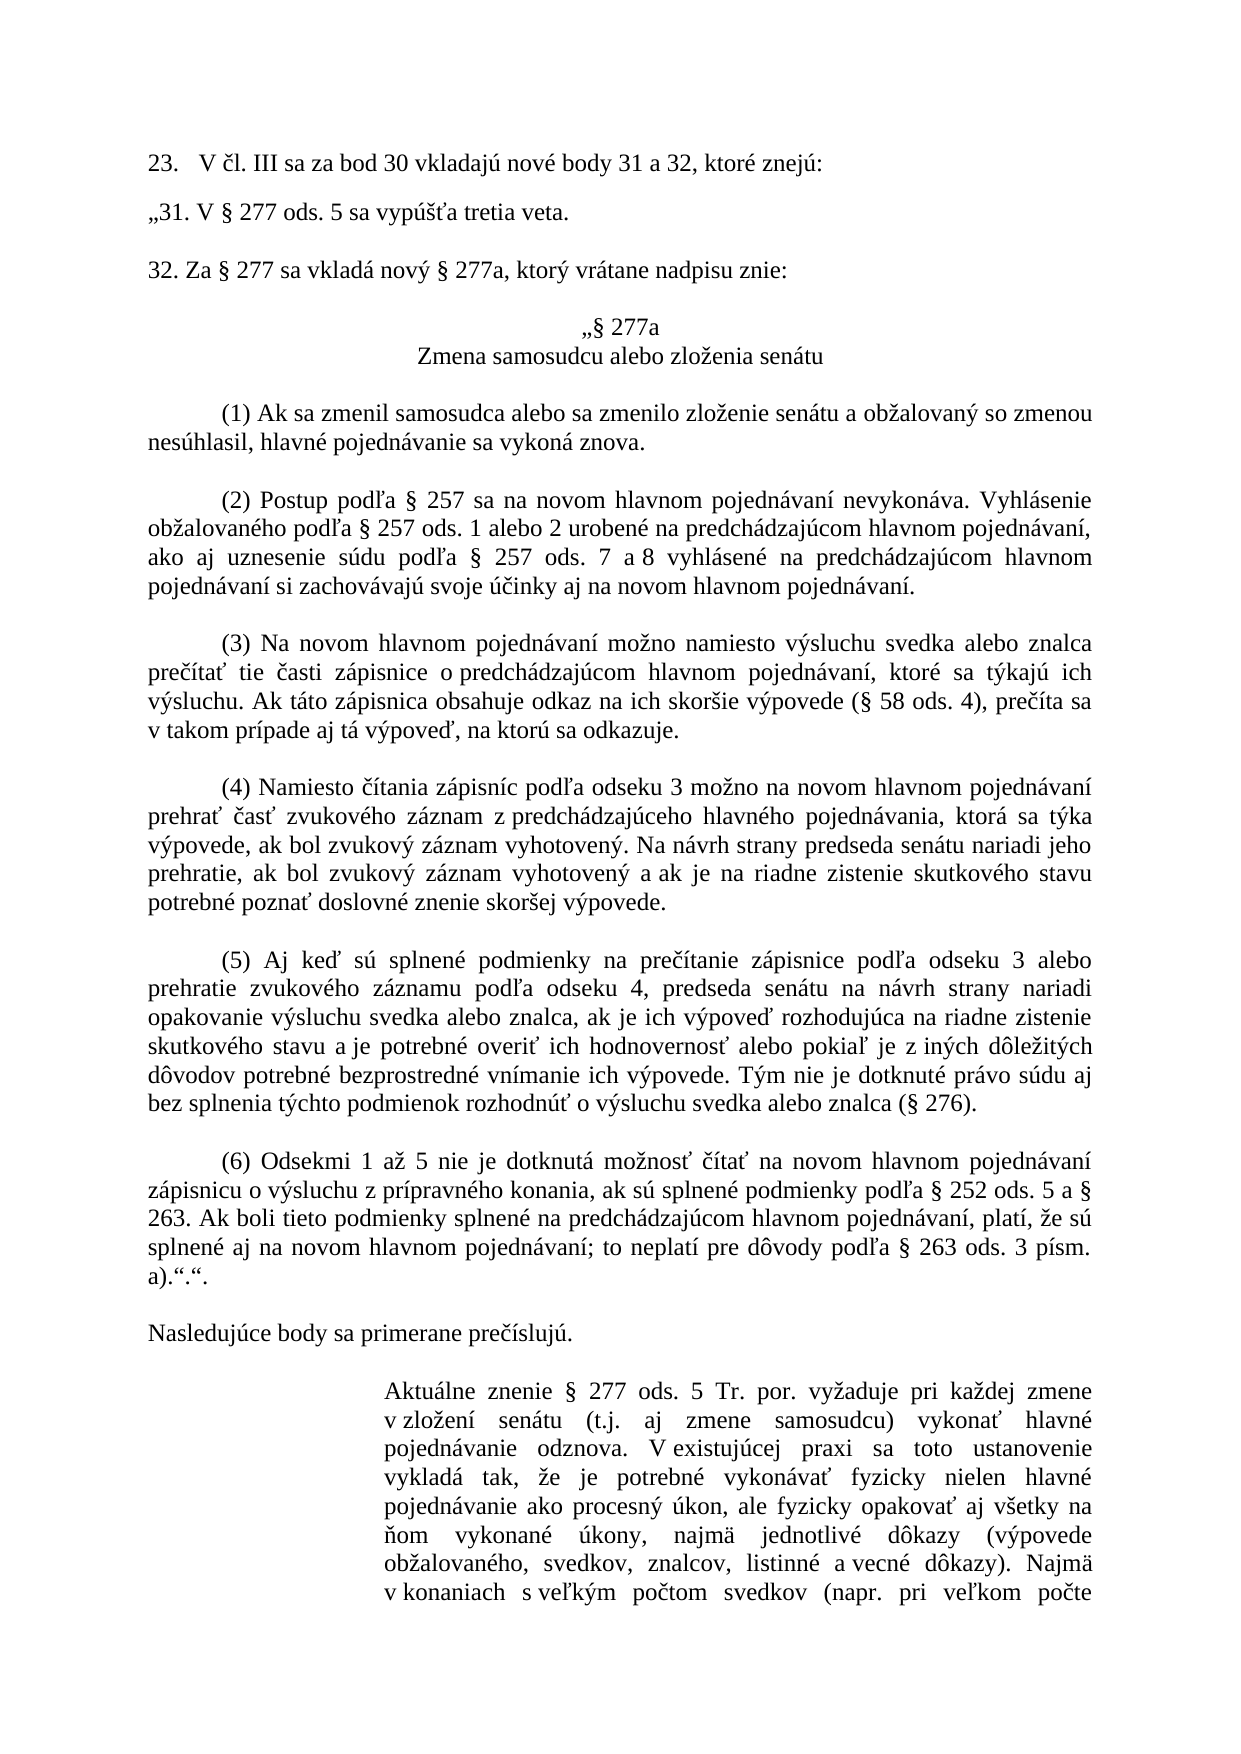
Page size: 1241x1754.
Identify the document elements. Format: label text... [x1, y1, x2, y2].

text 32. Za § 277 sa vkladá nový § 277a, ktorý vrátane nadpisu znie: [148, 255, 1093, 283]
text (2) Postup podľa § 257 sa na novom hlavnom pojednávaní nevykonáva. Vyhlásenie obžalovaného podľa § 257 ods. 1 alebo 2 urobené na predchádzajúcom hlavnom pojednávaní, ako aj uznesenie súdu podľa § 257 ods. 7 a 8 vyhlásené na predchádzajúcom hlavnom pojednávaní si zachovávajú svoje účinky aj na novom hlavnom pojednávaní. [148, 485, 1093, 600]
text Zmena samosudcu alebo zloženia senátu [148, 341, 1093, 370]
text (1) Ak sa zmenil samosudca alebo sa zmenilo zloženie senátu a obžalovaný so zmenou nesúhlasil, hlavné pojednávanie sa vykoná znova. [148, 398, 1093, 456]
list V čl. III sa za bod 30 vkladajú nové body 31 a 32, ktoré znejú: [148, 148, 1093, 176]
text (5) Aj keď sú splnené podmienky na prečítanie zápisnice podľa odseku 3 alebo prehratie zvukového záznamu podľa odseku 4, predseda senátu na návrh strany nariadi opakovanie výsluchu svedka alebo znalca, ak je ich výpoveď rozhodujúca na riadne zistenie skutkového stavu a je potrebné overiť ich hodnovernosť alebo pokiaľ je z iných dôležitých dôvodov potrebné bezprostredné vnímanie ich výpovede. Tým nie je dotknuté právo súdu aj bez splnenia týchto podmienok rozhodnúť o výsluchu svedka alebo znalca (§ 276). [148, 945, 1093, 1117]
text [148, 1376, 1093, 1606]
text „§ 277a [148, 312, 1093, 341]
text (3) Na novom hlavnom pojednávaní možno namiesto výsluchu svedka alebo znalca prečítať tie časti zápisnice o predchádzajúcom hlavnom pojednávaní, ktoré sa týkajú ich výsluchu. Ak táto zápisnica obsahuje odkaz na ich skoršie výpovede (§ 58 ods. 4), prečíta sa v takom prípade aj tá výpoveď, na ktorú sa odkazuje. [148, 628, 1093, 743]
text (6) Odsekmi 1 až 5 nie je dotknutá možnosť čítať na novom hlavnom pojednávaní zápisnicu o výsluchu z prípravného konania, ak sú splnené podmienky podľa § 252 ods. 5 a § 263. Ak boli tieto podmienky splnené na predchádzajúcom hlavnom pojednávaní, platí, že sú splnené aj na novom hlavnom pojednávaní; to neplatí pre dôvody podľa § 263 ods. 3 písm. a).“.“. [148, 1146, 1093, 1290]
text „31. V § 277 ods. 5 sa vypúšťa tretia veta. [148, 197, 1093, 226]
text Nasledujúce body sa primerane prečíslujú. [148, 1318, 1093, 1347]
text (4) Namiesto čítania zápisníc podľa odseku 3 možno na novom hlavnom pojednávaní prehrať časť zvukového záznam z predchádzajúceho hlavného pojednávania, ktorá sa týka výpovede, ak bol zvukový záznam vyhotovený. Na návrh strany predseda senátu nariadi jeho prehratie, ak bol zvukový záznam vyhotovený a ak je na riadne zistenie skutkového stavu potrebné poznať doslovné znenie skoršej výpovede. [148, 772, 1093, 916]
